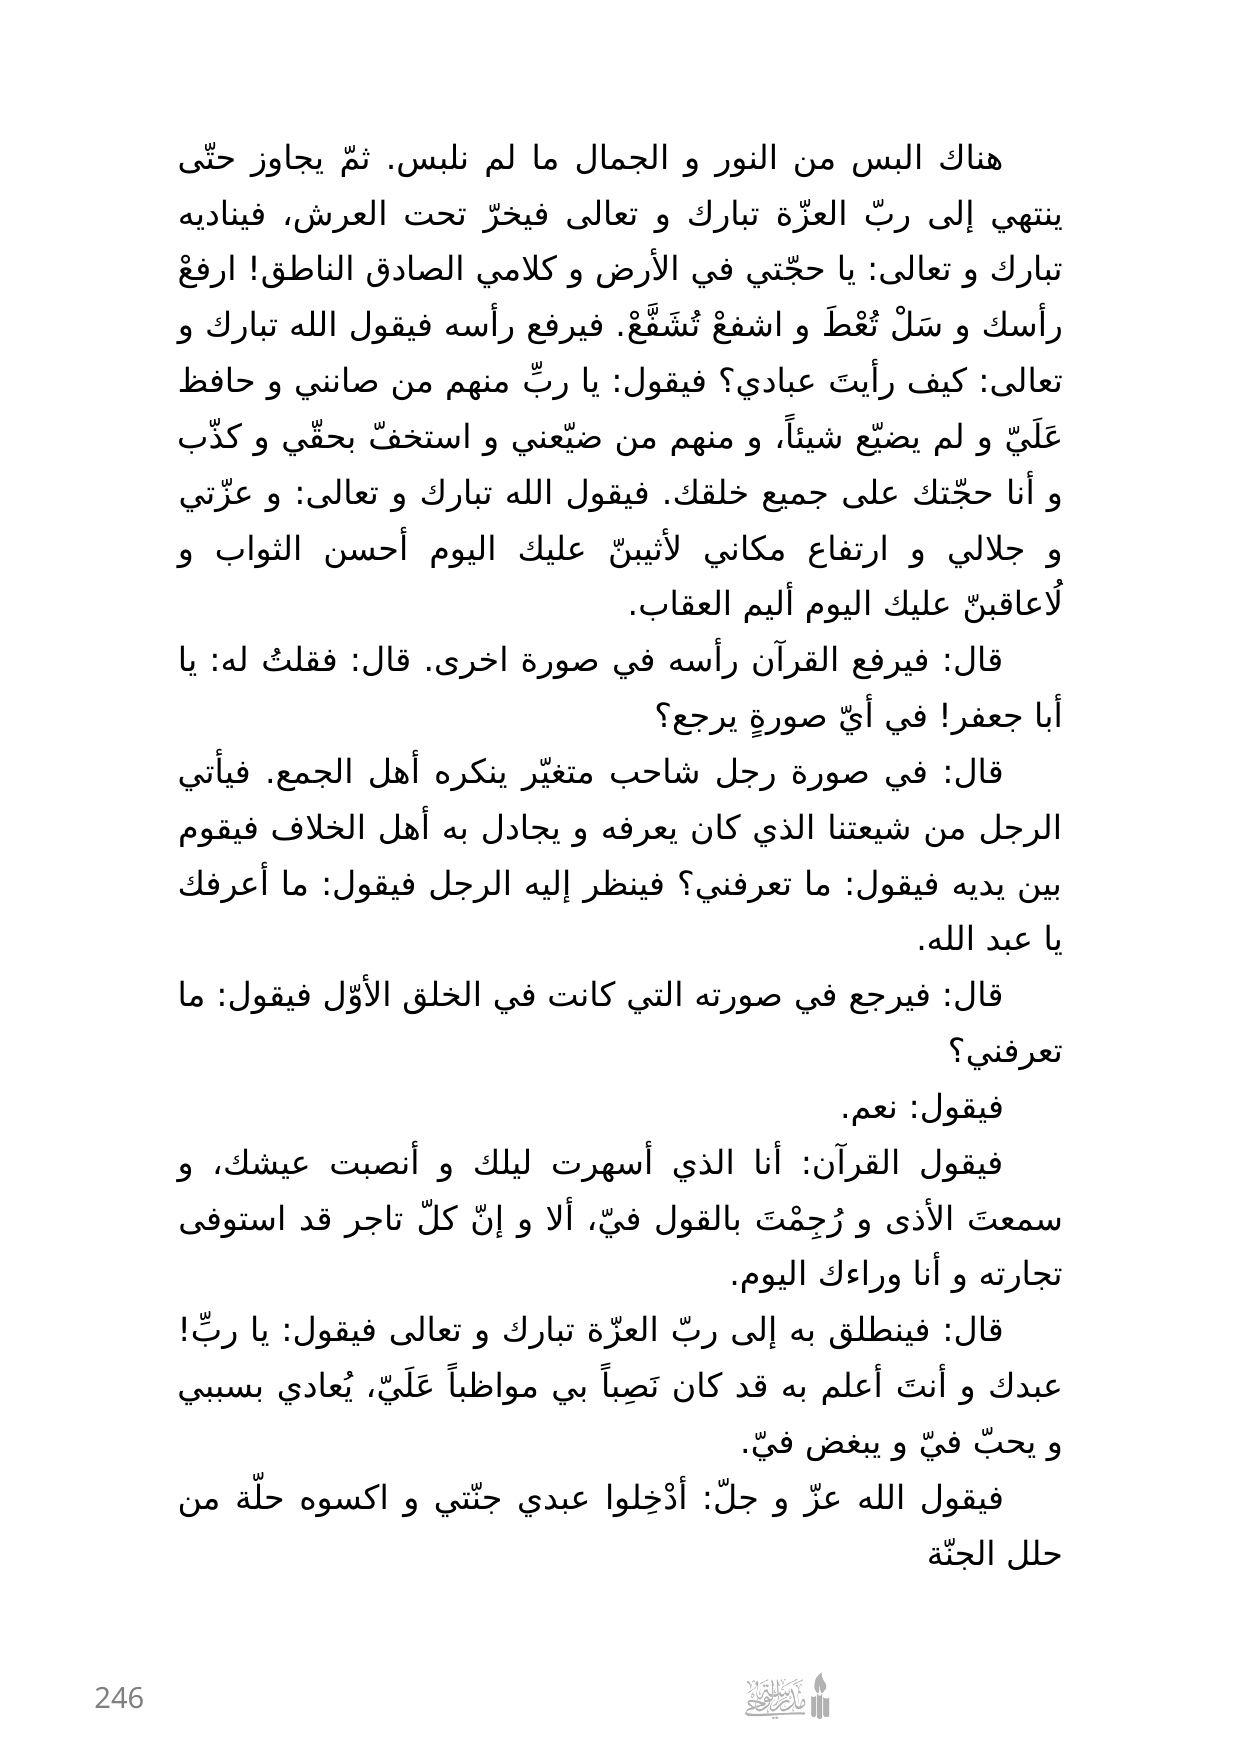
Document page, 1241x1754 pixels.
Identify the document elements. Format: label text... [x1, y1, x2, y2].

text هناك البس من النور و الجمال ما لم نلبس. ثمّ يجاوز حتّى ينتهي إلى ربّ العزّة تبارك و تعالى فيخرّ تحت العرش، فيناديه تبارك و تعالى: يا حجّتي في الأرض و كلامي الصادق الناطق! ارفعْ رأسك و سَلْ تُعْطَ و اشفعْ تُشَفَّعْ. فيرفع رأسه فيقول الله تبارك و تعالى: كيف رأيتَ عبادي؟ فيقول: يا ربِّ منهم من صانني و حافظ عَلَيّ و لم يضيّع شيئاً، و منهم من ضيّعني و استخفّ بحقّي و كذّب و أنا حجّتك على جميع خلقك. فيقول الله تبارك و تعالى: و عزّتي و جلالي و ارتفاع مكاني لأثيبنّ عليك اليوم أحسن الثواب و لُاعاقبنّ عليك اليوم أليم العقاب. [177, 136, 1063, 638]
text قال: فينطلق به إلى ربّ العزّة تبارك و تعالى فيقول: يا ربِّ! عبدك و أنتَ أعلم به قد كان نَصِباً بي مواظباً عَلَيّ، يُعادي بسببي و يحبّ فيّ و يبغض فيّ. [177, 1308, 1063, 1476]
text فيقول الله عزّ و جلّ: أدْخِلوا عبدي جنّتي و اكسوه حلّة من حلل الجنّة [177, 1476, 1063, 1587]
text قال: في صورة رجل شاحب متغيّر ينكره أهل الجمع. فيأتي الرجل من شيعتنا الذي كان يعرفه و يجادل به أهل الخلاف فيقوم بين يديه فيقول: ما تعرفني؟ فينظر إليه الرجل فيقول: ما أعرفك يا عبد الله. [177, 750, 1063, 973]
text فيقول القرآن: أنا الذي أسهرت ليلك و أنصبت عيشك، و سمعتَ الأذى و رُجِمْتَ بالقول فيّ، ألا و إنّ كلّ تاجر قد استوفى تجارته و أنا وراءك اليوم. [177, 1141, 1063, 1308]
text فيقول: نعم. [177, 1085, 1063, 1141]
text قال: فيرجع في صورته التي كانت في الخلق الأوّل فيقول: ما تعرفني؟ [177, 973, 1063, 1085]
picture [745, 1672, 830, 1719]
text قال: فيرفع القرآن رأسه في صورة اخرى. قال: فقلتُ له: يا أبا جعفر! في أيّ صورةٍ يرجع؟ [177, 638, 1063, 750]
